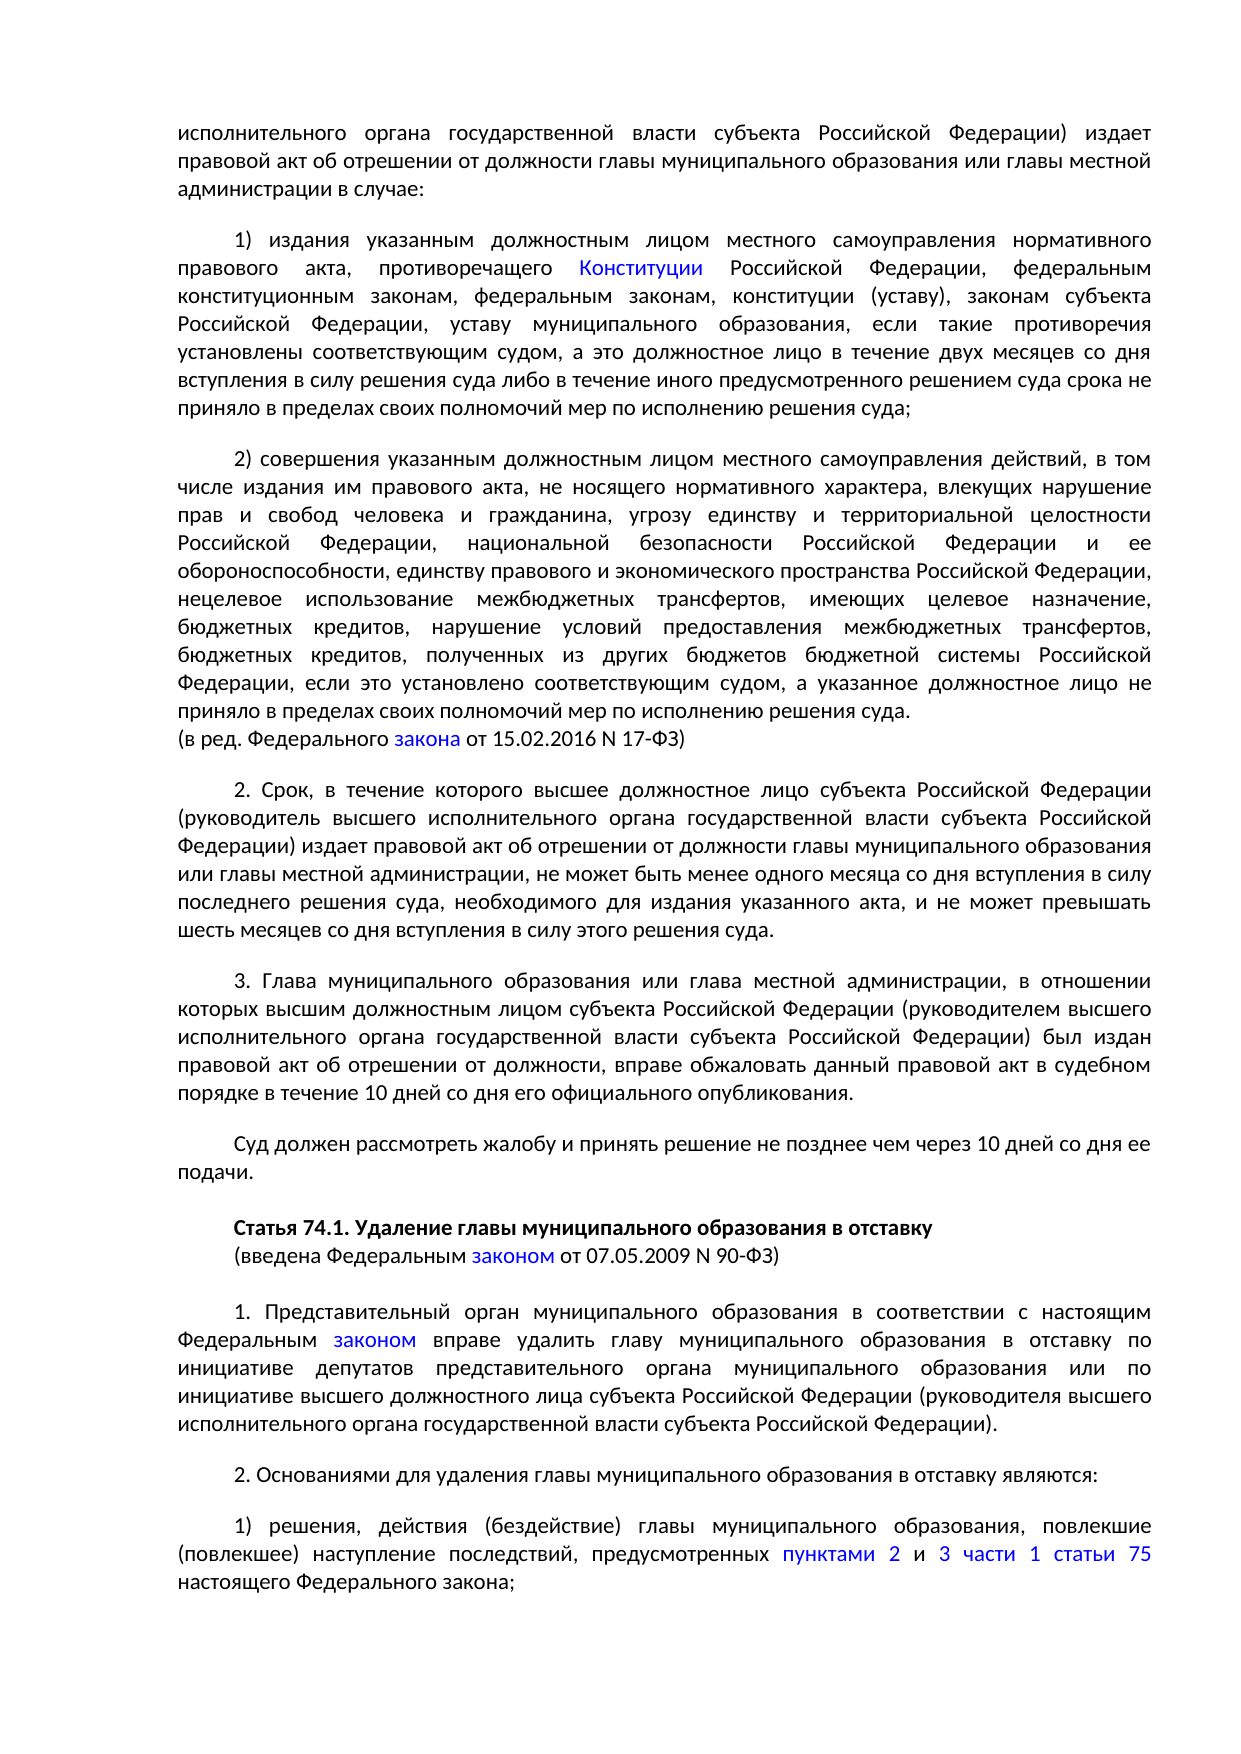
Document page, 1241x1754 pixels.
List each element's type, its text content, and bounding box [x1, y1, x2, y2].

text 3. Глава муниципального образования или глава местной администрации, в отношении которых высшим должностным лицом субъекта Российской Федерации (руководителем высшего исполнительного органа государственной власти субъекта Российской Федерации) был издан правовой акт об отрешении от должности, вправе обжаловать данный правовой акт в судебном порядке в течение 10 дней со дня его официального опубликования. [177, 966, 1152, 1106]
text (в ред. Федерального закона от 15.02.2016 N 17-ФЗ) [177, 724, 1152, 752]
text 2. Основаниями для удаления главы муниципального образования в отставку являются: [177, 1461, 1152, 1488]
text 1. Представительный орган муниципального образования в соответствии с настоящим Федеральным законом вправе удалить главу муниципального образования в отставку по инициативе депутатов представительного органа муниципального образования или по инициативе высшего должностного лица субъекта Российской Федерации (руководителя высшего исполнительного органа государственной власти субъекта Российской Федерации). [177, 1297, 1152, 1438]
title Статья 74.1. Удаление главы муниципального образования в отставку [177, 1213, 1152, 1241]
text 1) издания указанным должностным лицом местного самоуправления нормативного правового акта, противоречащего Конституции Российской Федерации, федеральным конституционным законам, федеральным законам, конституции (уставу), законам субъекта Российской Федерации, уставу муниципального образования, если такие противоречия установлены соответствующим судом, а это должностное лицо в течение двух месяцев со дня вступления в силу решения суда либо в течение иного предусмотренного решением суда срока не приняло в пределах своих полномочий мер по исполнению решения суда; [177, 225, 1152, 421]
text 1) решения, действия (бездействие) главы муниципального образования, повлекшие (повлекшее) наступление последствий, предусмотренных пунктами 2 и 3 части 1 статьи 75 настоящего Федерального закона; [177, 1511, 1152, 1596]
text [177, 118, 1152, 202]
text 2) совершения указанным должностным лицом местного самоуправления действий, в том числе издания им правового акта, не носящего нормативного характера, влекущих нарушение прав и свобод человека и гражданина, угрозу единству и территориальной целостности Российской Федерации, национальной безопасности Российской Федерации и ее обороноспособности, единству правового и экономического пространства Российской Федерации, нецелевое использование межбюджетных трансфертов, имеющих целевое назначение, бюджетных кредитов, нарушение условий предоставления межбюджетных трансфертов, бюджетных кредитов, полученных из других бюджетов бюджетной системы Российской Федерации, если это установлено соответствующим судом, а указанное должностное лицо не приняло в пределах своих полномочий мер по исполнению решения суда. [177, 444, 1152, 724]
text (введена Федеральным законом от 07.05.2009 N 90-ФЗ) [177, 1241, 1152, 1269]
text Суд должен рассмотреть жалобу и принять решение не позднее чем через 10 дней со дня ее подачи. [177, 1129, 1152, 1185]
text 2. Срок, в течение которого высшее должностное лицо субъекта Российской Федерации (руководитель высшего исполнительного органа государственной власти субъекта Российской Федерации) издает правовой акт об отрешении от должности главы муниципального образования или главы местной администрации, не может быть менее одного месяца со дня вступления в силу последнего решения суда, необходимого для издания указанного акта, и не может превышать шесть месяцев со дня вступления в силу этого решения суда. [177, 775, 1152, 943]
